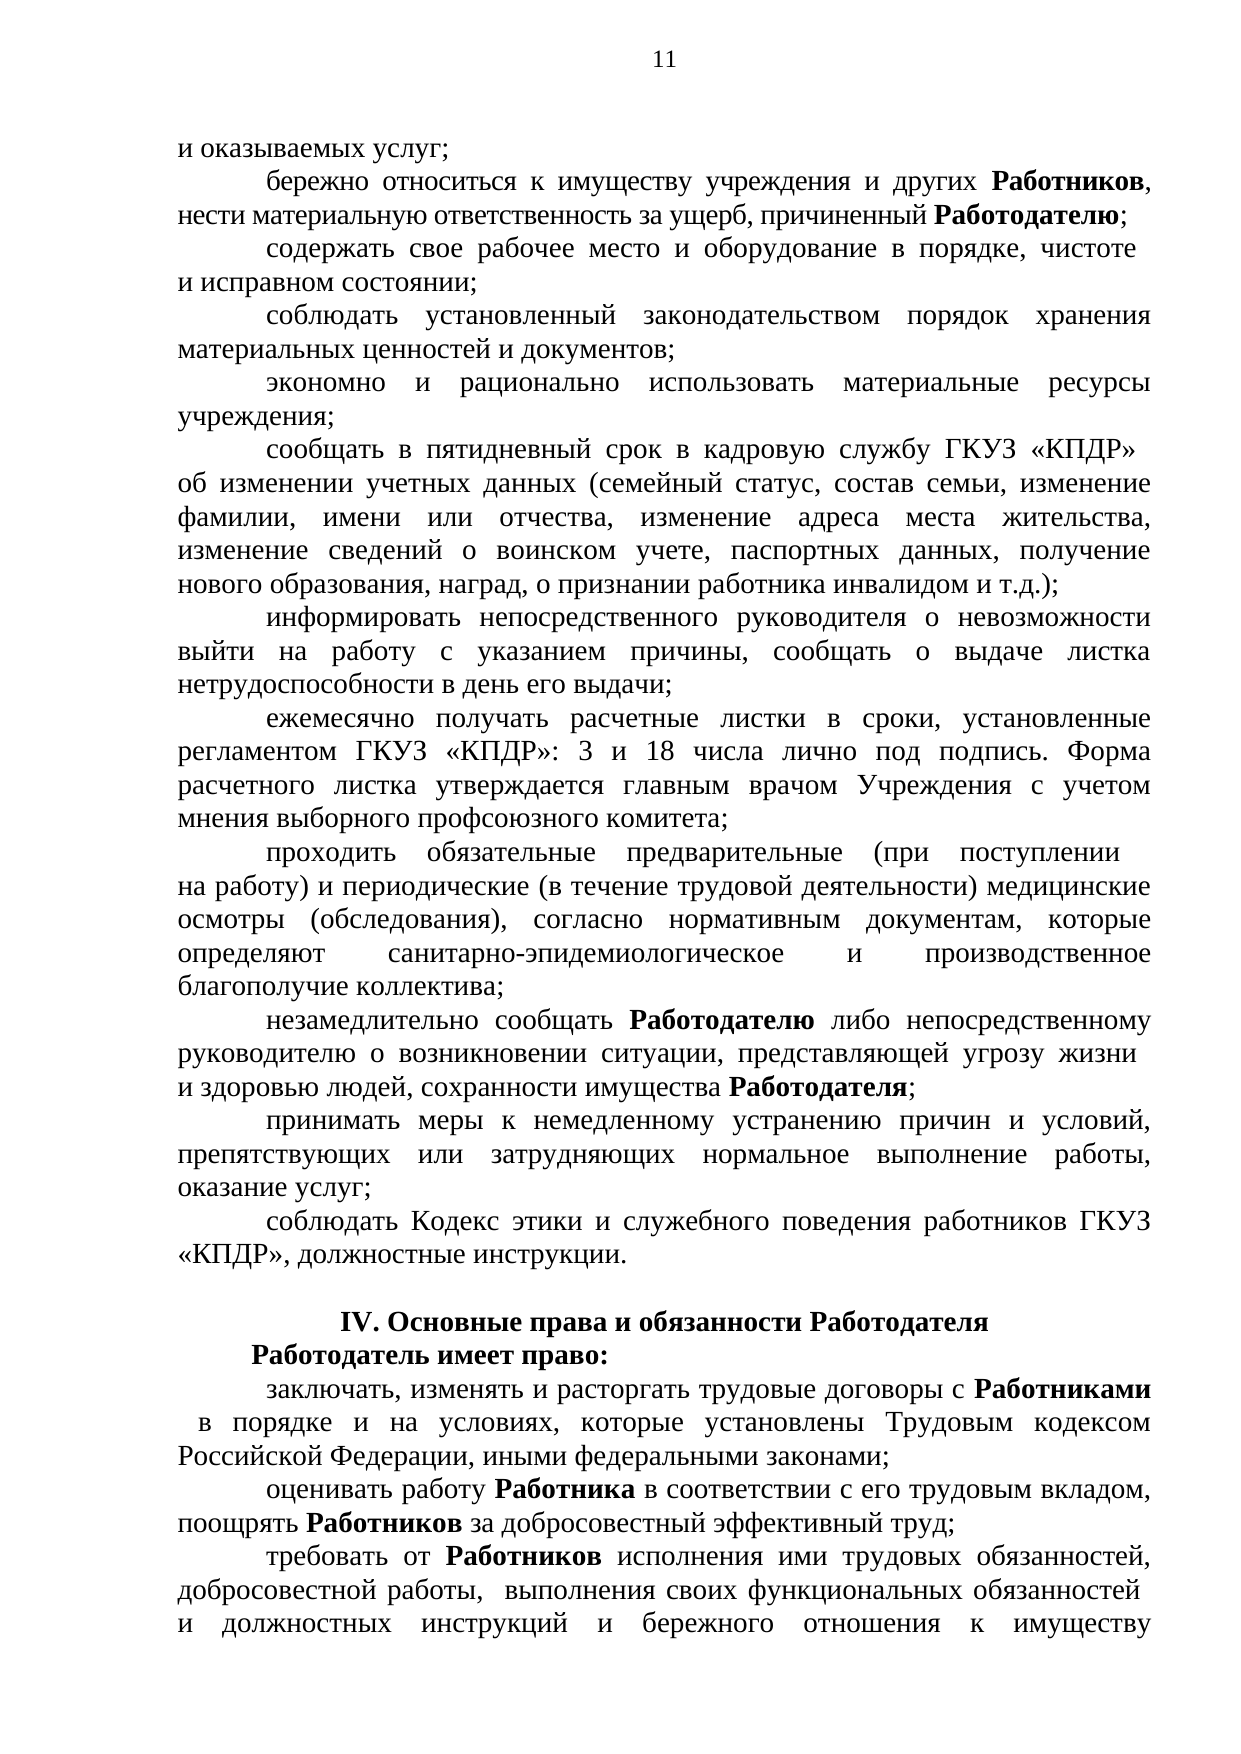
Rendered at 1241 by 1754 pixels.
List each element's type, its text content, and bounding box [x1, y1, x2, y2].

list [177, 130, 1152, 163]
text Работодатель имеет право: [177, 1337, 1152, 1371]
list содержать свое рабочее место и оборудование в порядке, чистоте и исправном состоянии; [177, 230, 1152, 297]
list информировать непосредственного руководителя о невозможности выйти на работу с указанием причины, сообщать о выдаче листка нетрудоспособности в день его выдачи; [177, 599, 1152, 700]
list сообщать в пятидневный срок в кадровую службу ГКУЗ «КПДР» об изменении учетных данных (семейный статус, состав семьи, изменение фамилии, имени или отчества, изменение адреса места жительства, изменение сведений о воинском учете, паспортных данных, получение нового образования, наград, о признании работника инвалидом и т.д.); [177, 432, 1152, 599]
text IV. Основные права и обязанности Работодателя [177, 1304, 1152, 1337]
list экономно и рационально использовать материальные ресурсы учреждения; [177, 364, 1152, 432]
list незамедлительно сообщать Работодателю либо непосредственному руководителю о возникновении ситуации, представляющей угрозу жизни и здоровью людей, сохранности имущества Работодателя; [177, 1002, 1152, 1102]
list оценивать работу Работника в соответствии с его трудовым вкладом, поощрять Работников за добросовестный эффективный труд; [177, 1471, 1152, 1538]
list принимать меры к немедленному устранению причин и условий, препятствующих или затрудняющих нормальное выполнение работы, оказание услуг; [177, 1102, 1152, 1203]
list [177, 1538, 1152, 1639]
list ежемесячно получать расчетные листки в сроки, установленные регламентом ГКУЗ «КПДР»: 3 и 18 числа лично под подпись. Форма расчетного листка утверждается главным врачом Учреждения с учетом мнения выборного профсоюзного комитета; [177, 700, 1152, 834]
list соблюдать установленный законодательством порядок хранения материальных ценностей и документов; [177, 297, 1152, 364]
list проходить обязательные предварительные (при поступлении на работу) и периодические (в течение трудовой деятельности) медицинские осмотры (обследования), согласно нормативным документам, которые определяют санитарно-эпидемиологическое и производственное благополучие коллектива; [177, 834, 1152, 1002]
list соблюдать Кодекс этики и служебного поведения работников ГКУЗ «КПДР», должностные инструкции. [177, 1203, 1152, 1270]
list бережно относиться к имуществу учреждения и других Работников, нести материальную ответственность за ущерб, причиненный Работодателю; [177, 163, 1152, 230]
list заключать, изменять и расторгать трудовые договоры с Работниками в порядке и на условиях, которые установлены Трудовым кодексом Российской Федерации, иными федеральными законами; [177, 1371, 1152, 1471]
